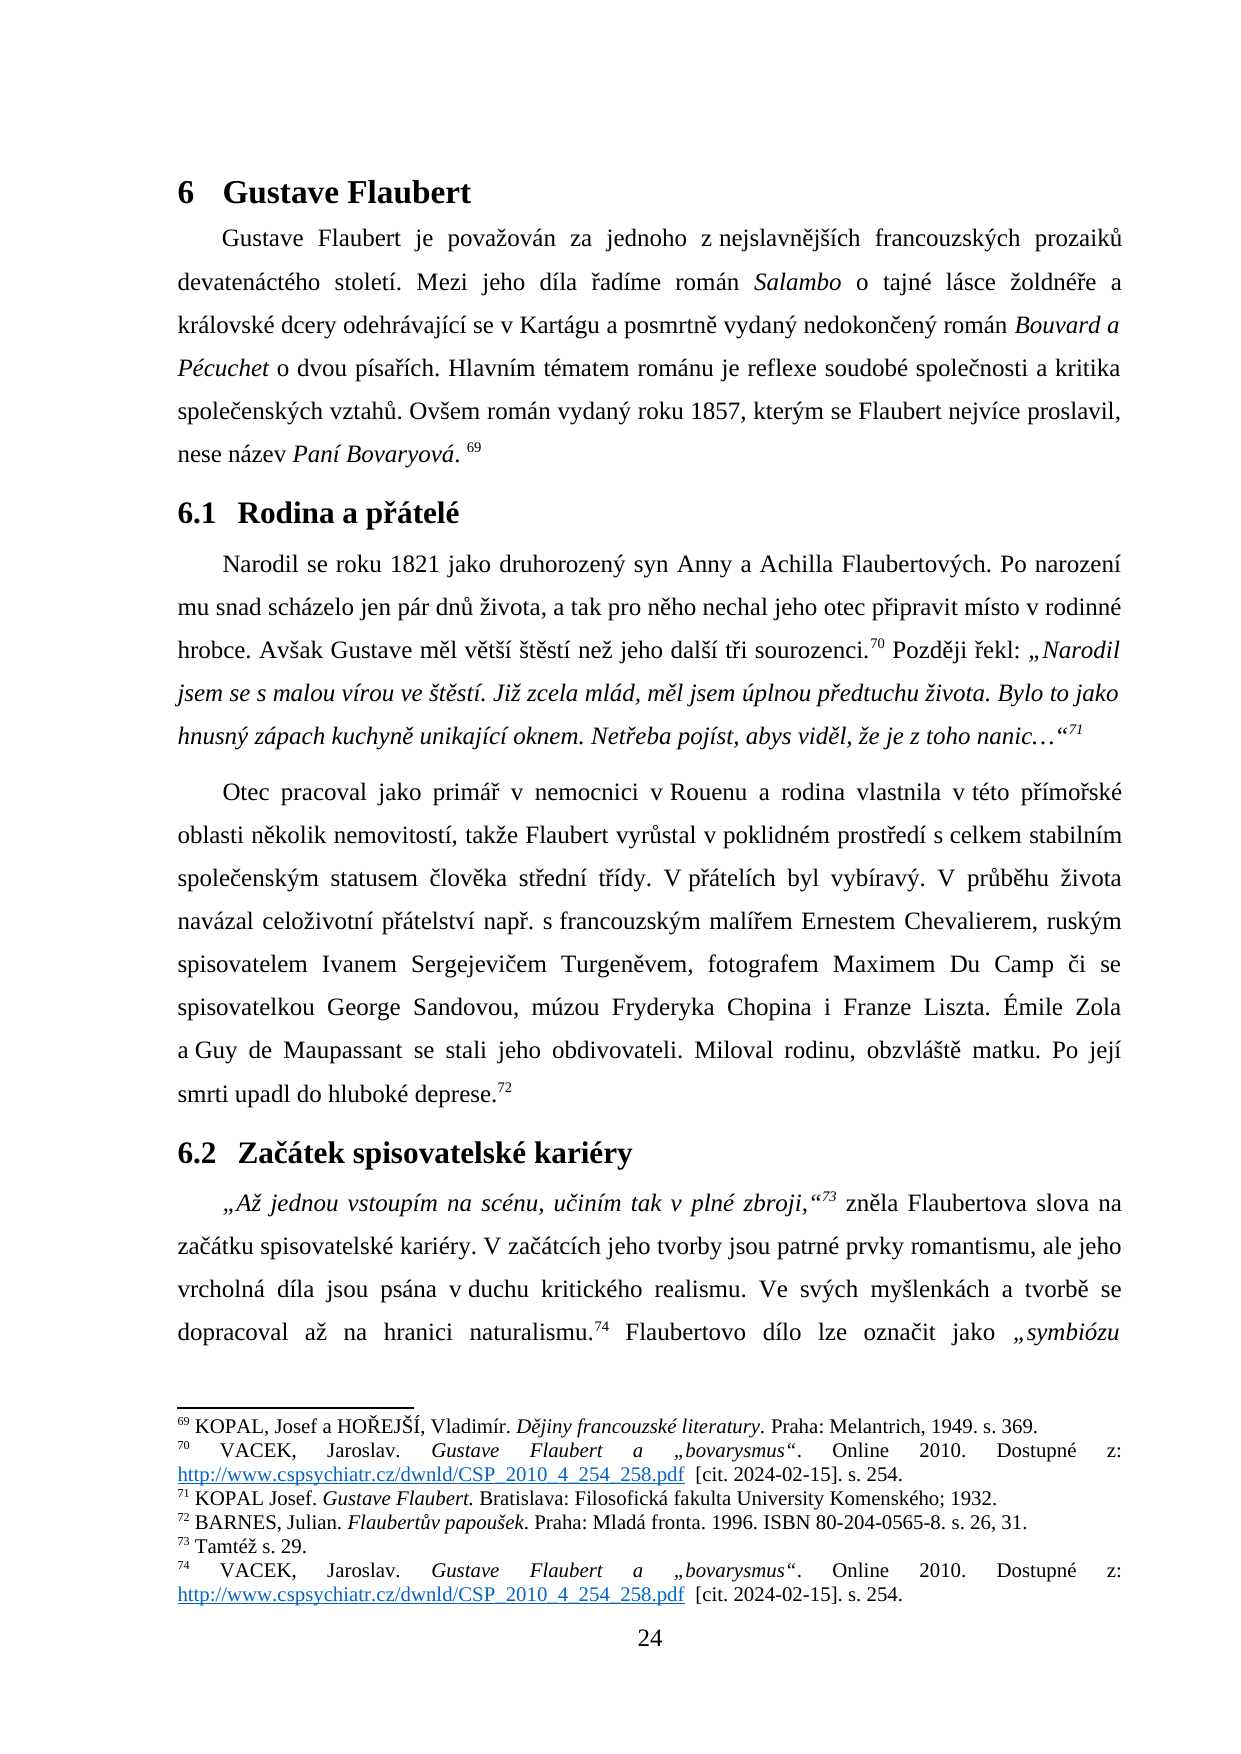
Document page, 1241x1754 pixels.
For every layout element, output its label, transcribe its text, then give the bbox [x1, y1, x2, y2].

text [177, 1188, 1122, 1346]
text Otec pracoval jako primář v nemocnici v Rouenu a rodina vlastnila v této přímořské oblasti několik nemovitostí, takže Flaubert vyrůstal v poklidném prostředí s celkem stabilním společenským statusem člověka střední třídy. V přátelích byl vybíravý. V průběhu života navázal celoživotní přátelství např. s francouzským malířem Ernestem Chevalierem, ruským spisovatelem Ivanem Sergejevičem Turgeněvem, fotografem Maximem Du Camp či se spisovatelkou George Sandovou, múzou Fryderyka Chopina i Franze Liszta. Émile Zola a Guy de Maupassant se stali jeho obdivovateli. Miloval rodinu, obzvláště matku. Po její smrti upadl do hluboké deprese. [177, 777, 1122, 1107]
subtitle Začátek spisovatelské kariéry [177, 1134, 1122, 1170]
text Narodil se roku 1821 jako druhorozený syn Anny a Achilla Flaubertových. Po narození mu snad scházelo jen pár dnů života, a tak pro něho nechal jeho otec připravit místo v rodinné hrobce. Avšak Gustave měl větší štěstí než jeho další tři sourozenci. Později řekl: „Narodil jsem se s malou vírou ve štěstí. Již zcela mlád, měl jsem úplnou předtuchu života. Bylo to jako hnusný zápach kuchyně unikající oknem. Netřeba pojíst, abys viděl, že je z toho nanic…“ [177, 549, 1122, 750]
subtitle Gustave Flaubert [177, 173, 1122, 211]
subtitle Rodina a přátelé [177, 495, 1122, 531]
text Gustave Flaubert je považován za jednoho z nejslavnějších francouzských prozaiků devatenáctého století. Mezi jeho díla řadíme román Salambo o tajné lásce žoldnéře a královské dcery odehrávající se v Kartágu a posmrtně vydaný nedokončený román Bouvard a Pécuchet o dvou písařích. Hlavním tématem románu je reflexe soudobé společnosti a kritika společenských vztahů. Ovšem román vydaný roku 1857, kterým se Flaubert nejvíce proslavil, nese název Paní Bovaryová. [177, 223, 1122, 468]
